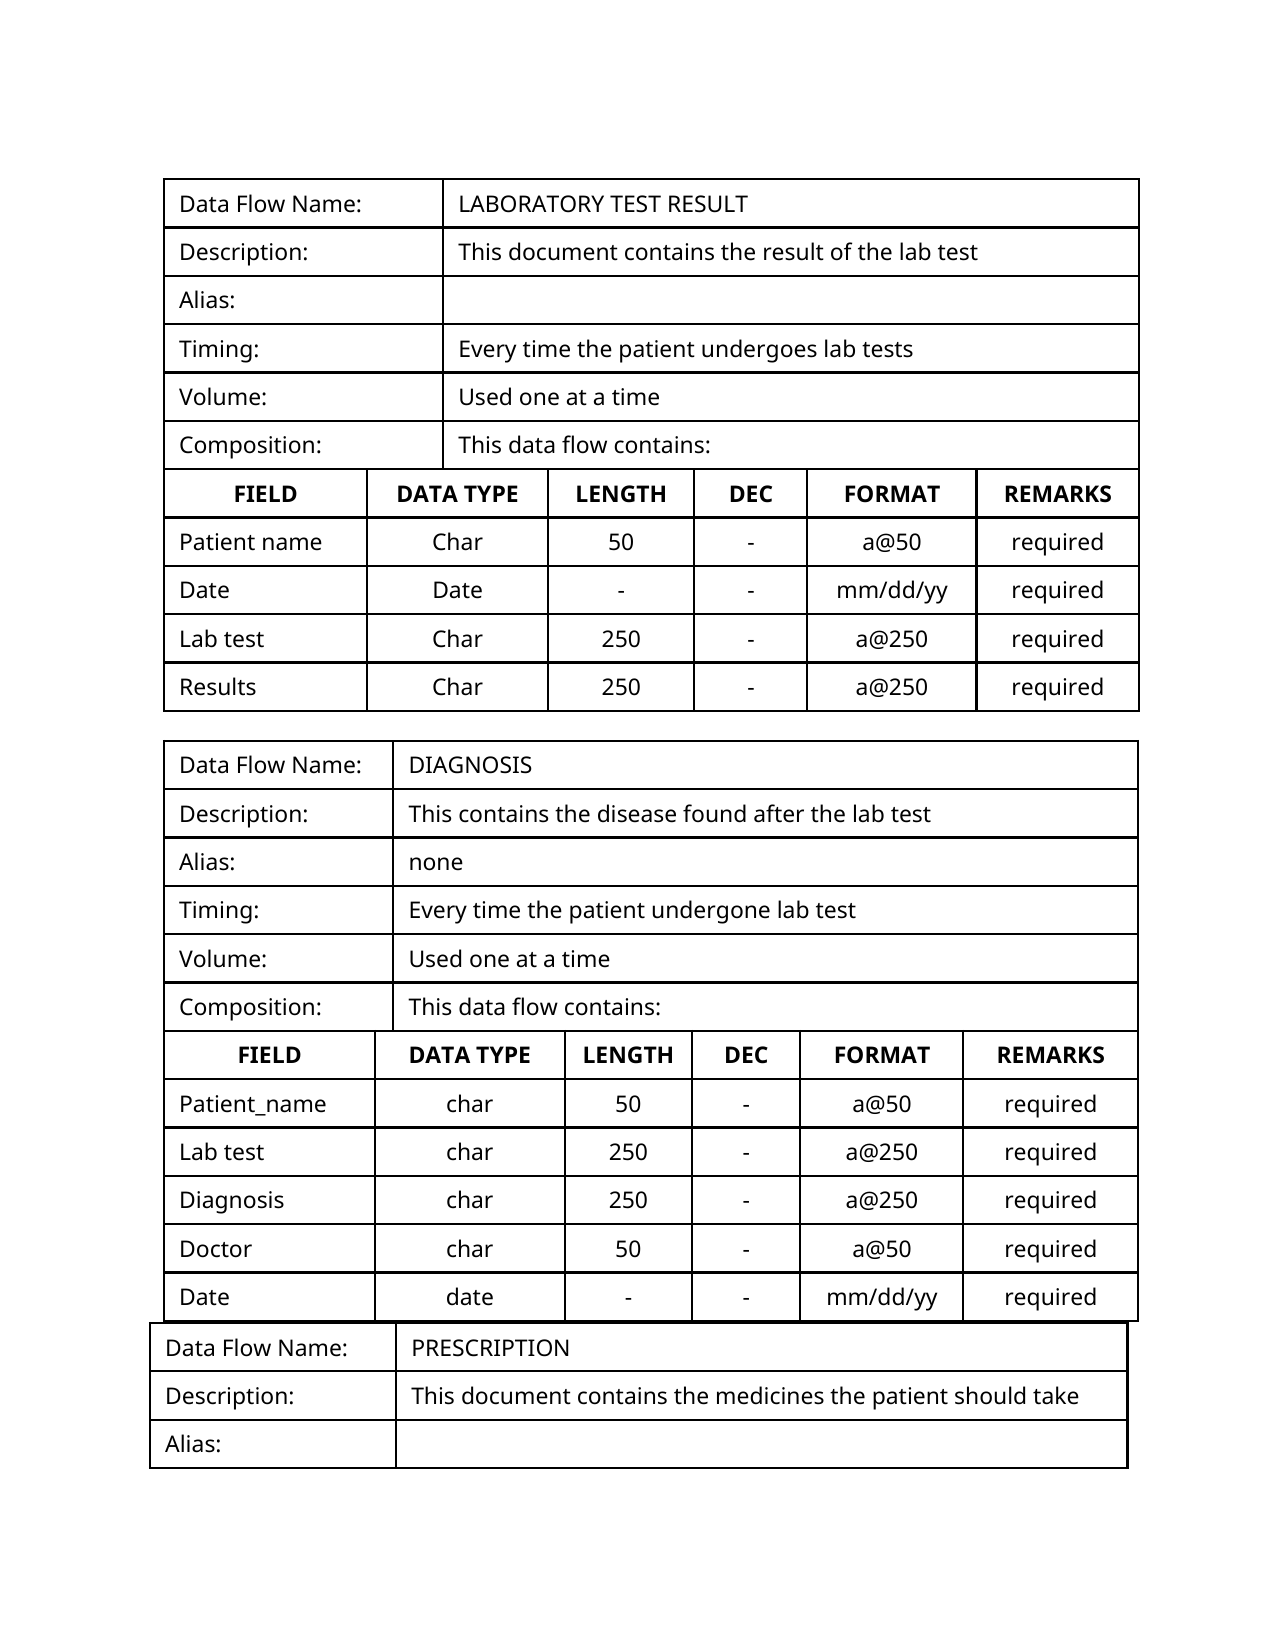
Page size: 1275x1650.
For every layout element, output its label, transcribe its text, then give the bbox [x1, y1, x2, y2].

table_cell DATA TYPE [368, 470, 547, 516]
table_cell required [978, 615, 1138, 661]
table_cell This document contains the result of the lab test [444, 229, 1138, 275]
table_cell required [964, 1129, 1137, 1175]
table_cell FIELD [165, 470, 366, 516]
table_cell Char [368, 664, 547, 710]
table_cell char [376, 1080, 564, 1126]
table_cell - [695, 664, 806, 710]
table_cell 50 [549, 519, 693, 565]
table_cell DEC [693, 1032, 799, 1078]
table_cell Char [368, 615, 547, 661]
table_cell LENGTH [566, 1032, 691, 1078]
table_cell - [695, 615, 806, 661]
table_cell required [964, 1274, 1137, 1320]
table_cell Used one at a time [444, 374, 1138, 420]
table_cell This document contains the medicines the patient should take [397, 1372, 1126, 1418]
table_cell none [394, 839, 1137, 885]
table_cell 50 [566, 1080, 691, 1126]
table_cell - [693, 1225, 799, 1271]
table_header LABORATORY TEST RESULT [444, 180, 1138, 226]
table_cell mm/dd/yy [808, 567, 975, 613]
table_cell mm/dd/yy [801, 1274, 962, 1320]
table_cell - [693, 1177, 799, 1223]
table_cell LENGTH [549, 470, 693, 516]
table_cell - [693, 1080, 799, 1126]
table_cell - [695, 519, 806, 565]
table_cell DEC [695, 470, 806, 516]
table_cell Doctor [165, 1225, 374, 1271]
table_cell FIELD [165, 1032, 374, 1078]
table_cell a@250 [801, 1129, 962, 1175]
table_cell char [376, 1129, 564, 1175]
table_cell [397, 1421, 1126, 1467]
table_cell DATA TYPE [376, 1032, 564, 1078]
table_cell Diagnosis [165, 1177, 374, 1223]
table_cell Composition: [165, 984, 392, 1030]
table_cell required [964, 1080, 1137, 1126]
table_cell REMARKS [964, 1032, 1137, 1078]
table_cell char [376, 1225, 564, 1271]
table_cell a@50 [801, 1225, 962, 1271]
table_cell Volume: [165, 374, 442, 420]
table_cell a@250 [808, 615, 975, 661]
table_cell Description: [165, 229, 442, 275]
table_cell a@250 [808, 664, 975, 710]
table_cell Description: [151, 1372, 395, 1418]
table_cell - [693, 1129, 799, 1175]
table_cell FORMAT [808, 470, 975, 516]
table_cell Timing: [165, 887, 392, 933]
table_cell required [978, 567, 1138, 613]
table_cell This data flow contains: [444, 422, 1138, 468]
table_cell date [376, 1274, 564, 1320]
table_cell Description: [165, 790, 392, 836]
table_cell required [964, 1225, 1137, 1271]
table_header Data Flow Name: [151, 1324, 395, 1370]
table_header Data Flow Name: [165, 742, 392, 788]
table_cell Composition: [165, 422, 442, 468]
table_cell required [978, 664, 1138, 710]
table_cell FORMAT [801, 1032, 962, 1078]
table_cell Lab test [165, 1129, 374, 1175]
table_cell Timing: [165, 325, 442, 371]
table_cell required [964, 1177, 1137, 1223]
table_cell Patient_name [165, 1080, 374, 1126]
table_cell Date [165, 1274, 374, 1320]
table_cell Volume: [165, 935, 392, 981]
table_cell Every time the patient undergoes lab tests [444, 325, 1138, 371]
table_cell Lab test [165, 615, 366, 661]
table_cell char [376, 1177, 564, 1223]
table_cell Date [368, 567, 547, 613]
table_cell REMARKS [978, 470, 1138, 516]
table_cell Patient name [165, 519, 366, 565]
table_cell This contains the disease found after the lab test [394, 790, 1137, 836]
table_cell - [695, 567, 806, 613]
table_cell 250 [549, 664, 693, 710]
table_cell Alias: [165, 277, 442, 323]
table_cell - [693, 1274, 799, 1320]
table_cell This data flow contains: [394, 984, 1137, 1030]
table_cell a@250 [801, 1177, 962, 1223]
table_cell 250 [566, 1177, 691, 1223]
table_cell required [978, 519, 1138, 565]
table_cell Alias: [165, 839, 392, 885]
table_cell a@50 [808, 519, 975, 565]
table_cell Results [165, 664, 366, 710]
table_cell 50 [566, 1225, 691, 1271]
table_cell [444, 277, 1138, 323]
table_header Data Flow Name: [165, 180, 442, 226]
table_cell Alias: [151, 1421, 395, 1467]
table_cell Every time the patient undergone lab test [394, 887, 1137, 933]
table_cell - [566, 1274, 691, 1320]
table_cell Char [368, 519, 547, 565]
table_cell 250 [549, 615, 693, 661]
table_cell 250 [566, 1129, 691, 1175]
table_header DIAGNOSIS [394, 742, 1137, 788]
table_header PRESCRIPTION [397, 1324, 1126, 1370]
table_cell - [549, 567, 693, 613]
table_cell a@50 [801, 1080, 962, 1126]
table_cell Used one at a time [394, 935, 1137, 981]
table_cell Date [165, 567, 366, 613]
